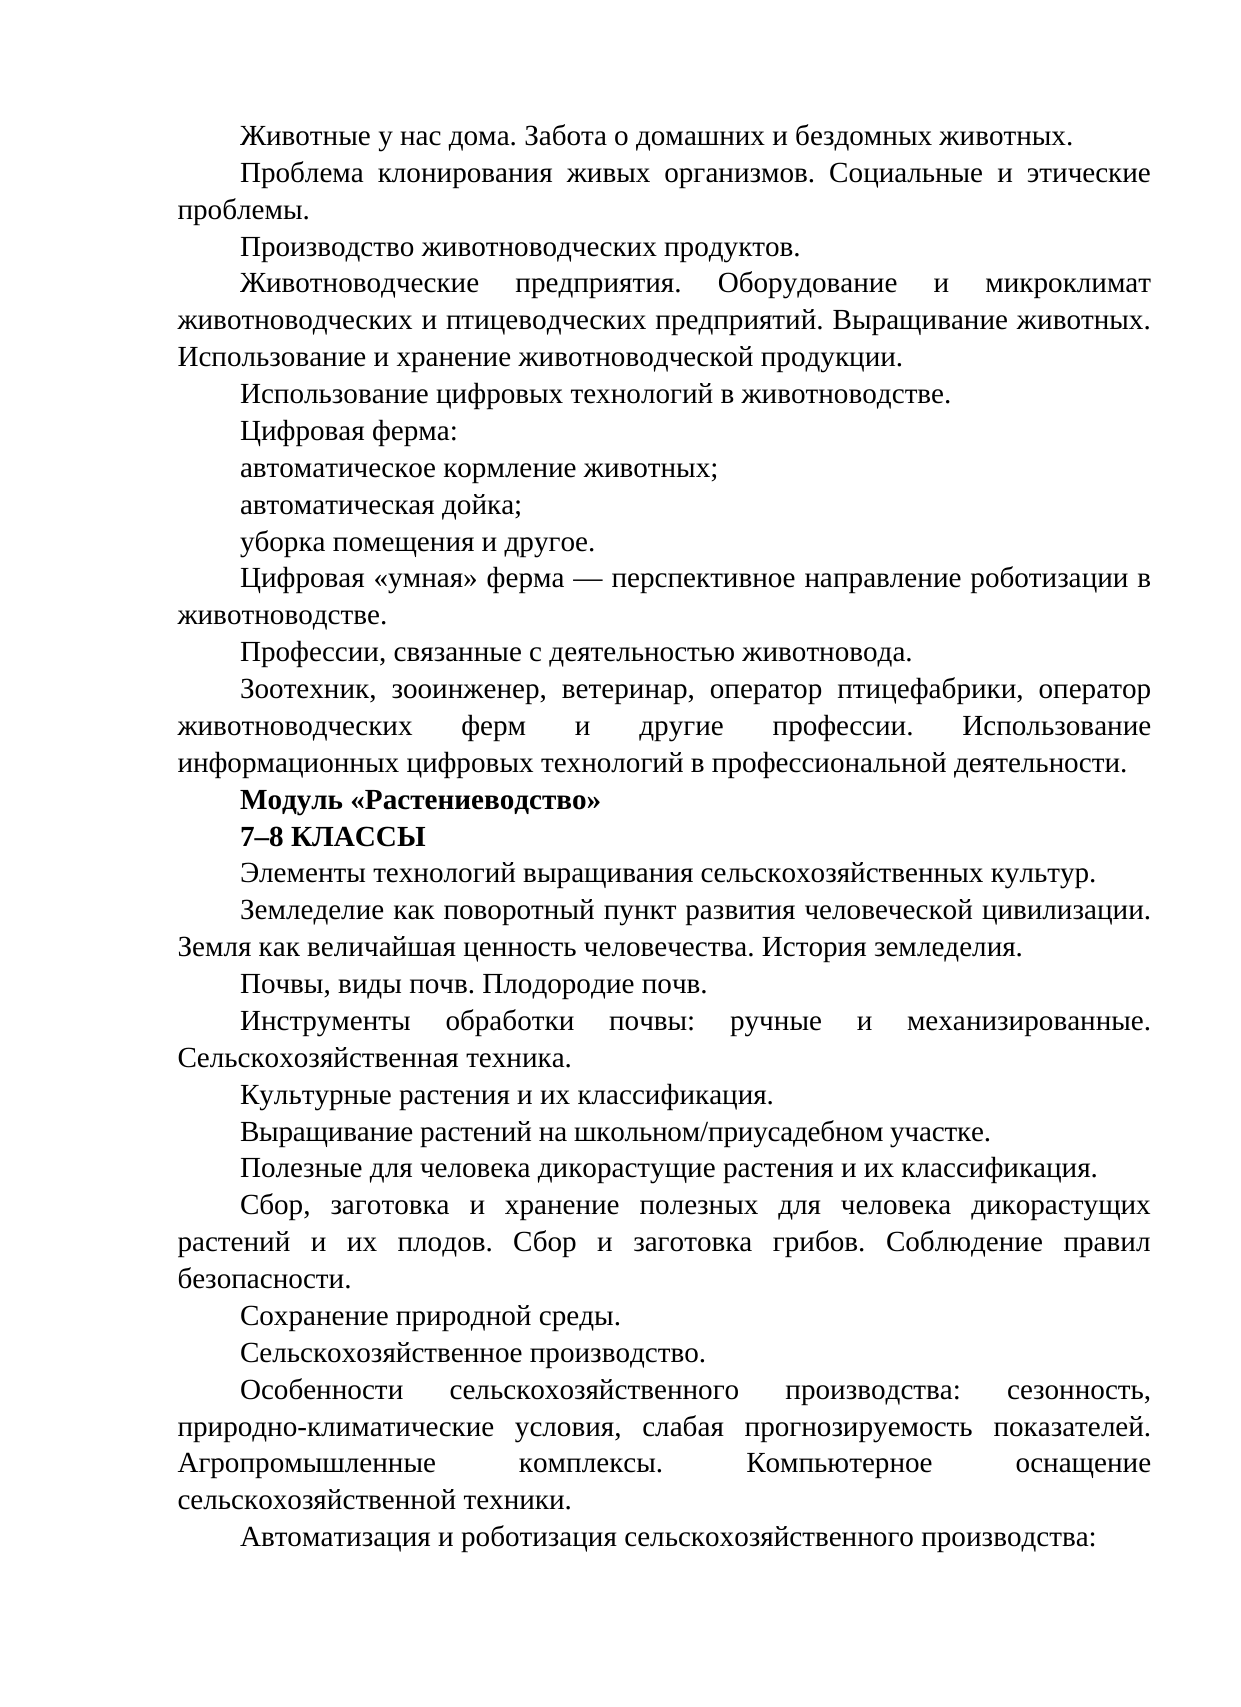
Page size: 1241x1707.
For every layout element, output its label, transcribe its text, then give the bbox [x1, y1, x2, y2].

text Цифровая «умная» ферма — перспективное направление роботизации в животноводстве. [177, 561, 1152, 631]
text Производство животноводческих продуктов. [177, 229, 1152, 262]
text Зоотехник, зооинженер, ветеринар, оператор птицефабрики, оператор животноводческих ферм и другие профессии. Использование информационных цифровых технологий в профессиональной деятельности. [177, 671, 1152, 778]
text Животные у нас дома. Забота о домашних и бездомных животных. [177, 118, 1152, 152]
text 7–8 КЛАССЫ [177, 819, 1152, 852]
text Почвы, виды почв. Плодородие почв. [177, 966, 1152, 1000]
text Земледелие как поворотный пункт развития человеческой цивилизации. Земля как величайшая ценность человечества. История земледелия. [177, 892, 1152, 963]
text Проблема клонирования живых организмов. Социальные и этические проблемы. [177, 155, 1152, 225]
text автоматическое кормление животных; [177, 450, 1152, 483]
text Сбор, заготовка и хранение полезных для человека дикорастущих растений и их плодов. Сбор и заготовка грибов. Соблюдение правил безопасности. [177, 1187, 1152, 1295]
text Животноводческие предприятия. Оборудование и микроклимат животноводческих и птицеводческих предприятий. Выращивание животных. Использование и хранение животноводческой продукции. [177, 266, 1152, 373]
text Выращивание растений на школьном/приусадебном участке. [177, 1114, 1152, 1147]
text Сохранение природной среды. [177, 1298, 1152, 1332]
text Культурные растения и их классификация. [177, 1077, 1152, 1110]
text Особенности сельскохозяйственного производства: сезонность, природно-климатические условия, слабая прогнозируемость показателей. Агропромышленные комплексы. Компьютерное оснащение сельскохозяйственной техники. [177, 1372, 1152, 1516]
text Использование цифровых технологий в животноводстве. [177, 376, 1152, 410]
text уборка помещения и другое. [177, 524, 1152, 557]
text Модуль «Растениеводство» [177, 782, 1152, 815]
text Сельскохозяйственное производство. [177, 1335, 1152, 1368]
text Профессии, связанные с деятельностью животновода. [177, 634, 1152, 668]
text Элементы технологий выращивания сельскохозяйственных культур. [177, 856, 1152, 889]
text Полезные для человека дикорастущие растения и их классификация. [177, 1151, 1152, 1184]
text автоматическая дойка; [177, 487, 1152, 520]
text Инструменты обработки почвы: ручные и механизированные. Сельскохозяйственная техника. [177, 1003, 1152, 1073]
text Цифровая ферма: [177, 413, 1152, 447]
text Автоматизация и роботизация сельскохозяйственного производства: [177, 1519, 1152, 1553]
